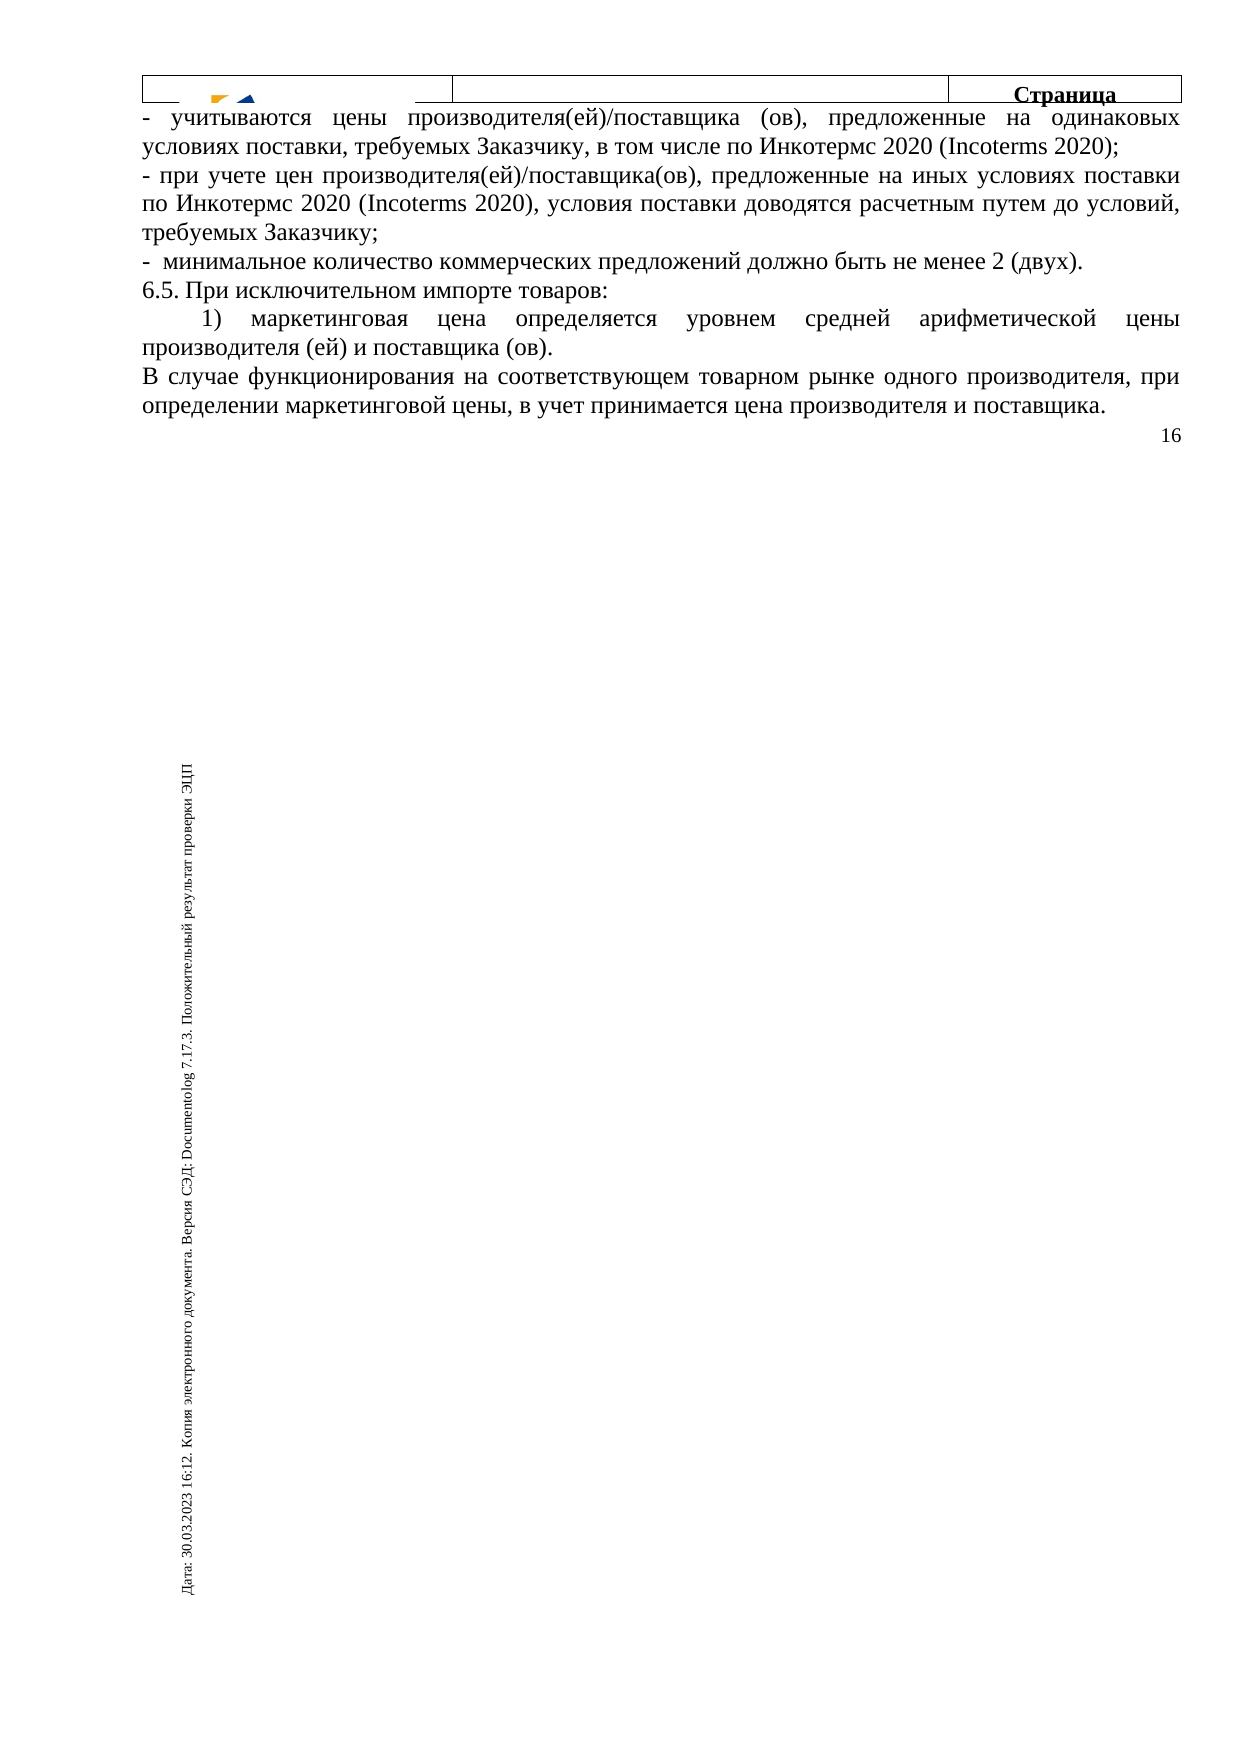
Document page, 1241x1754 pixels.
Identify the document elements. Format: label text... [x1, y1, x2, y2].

picture [179, 80, 416, 103]
text В случае функционирования на соответствующем товарном рынке одного производителя, при определении маркетинговой цены, в учет принимается цена производителя и поставщика. [142, 361, 1181, 418]
text - учитываются цены производителя(ей)/поставщика (ов), предложенные на одинаковых условиях поставки, требуемых Заказчику, в том числе по Инкотермс 2020 (Incoterms 2020); [142, 103, 1181, 160]
text 6.5. При исключительном импорте товаров: [142, 275, 1181, 303]
text 1) маркетинговая цена определяется уровнем средней арифметической цены производителя (ей) и поставщика (ов). [142, 303, 1181, 361]
text - минимальное количество коммерческих предложений должно быть не менее 2 (двух). [142, 246, 1181, 275]
text - при учете цен производителя(ей)/поставщика(ов), предложенные на иных условиях поставки по Инкотермс 2020 (Incoterms 2020), условия поставки доводятся расчетным путем до условий, требуемых Заказчику; [142, 160, 1181, 246]
